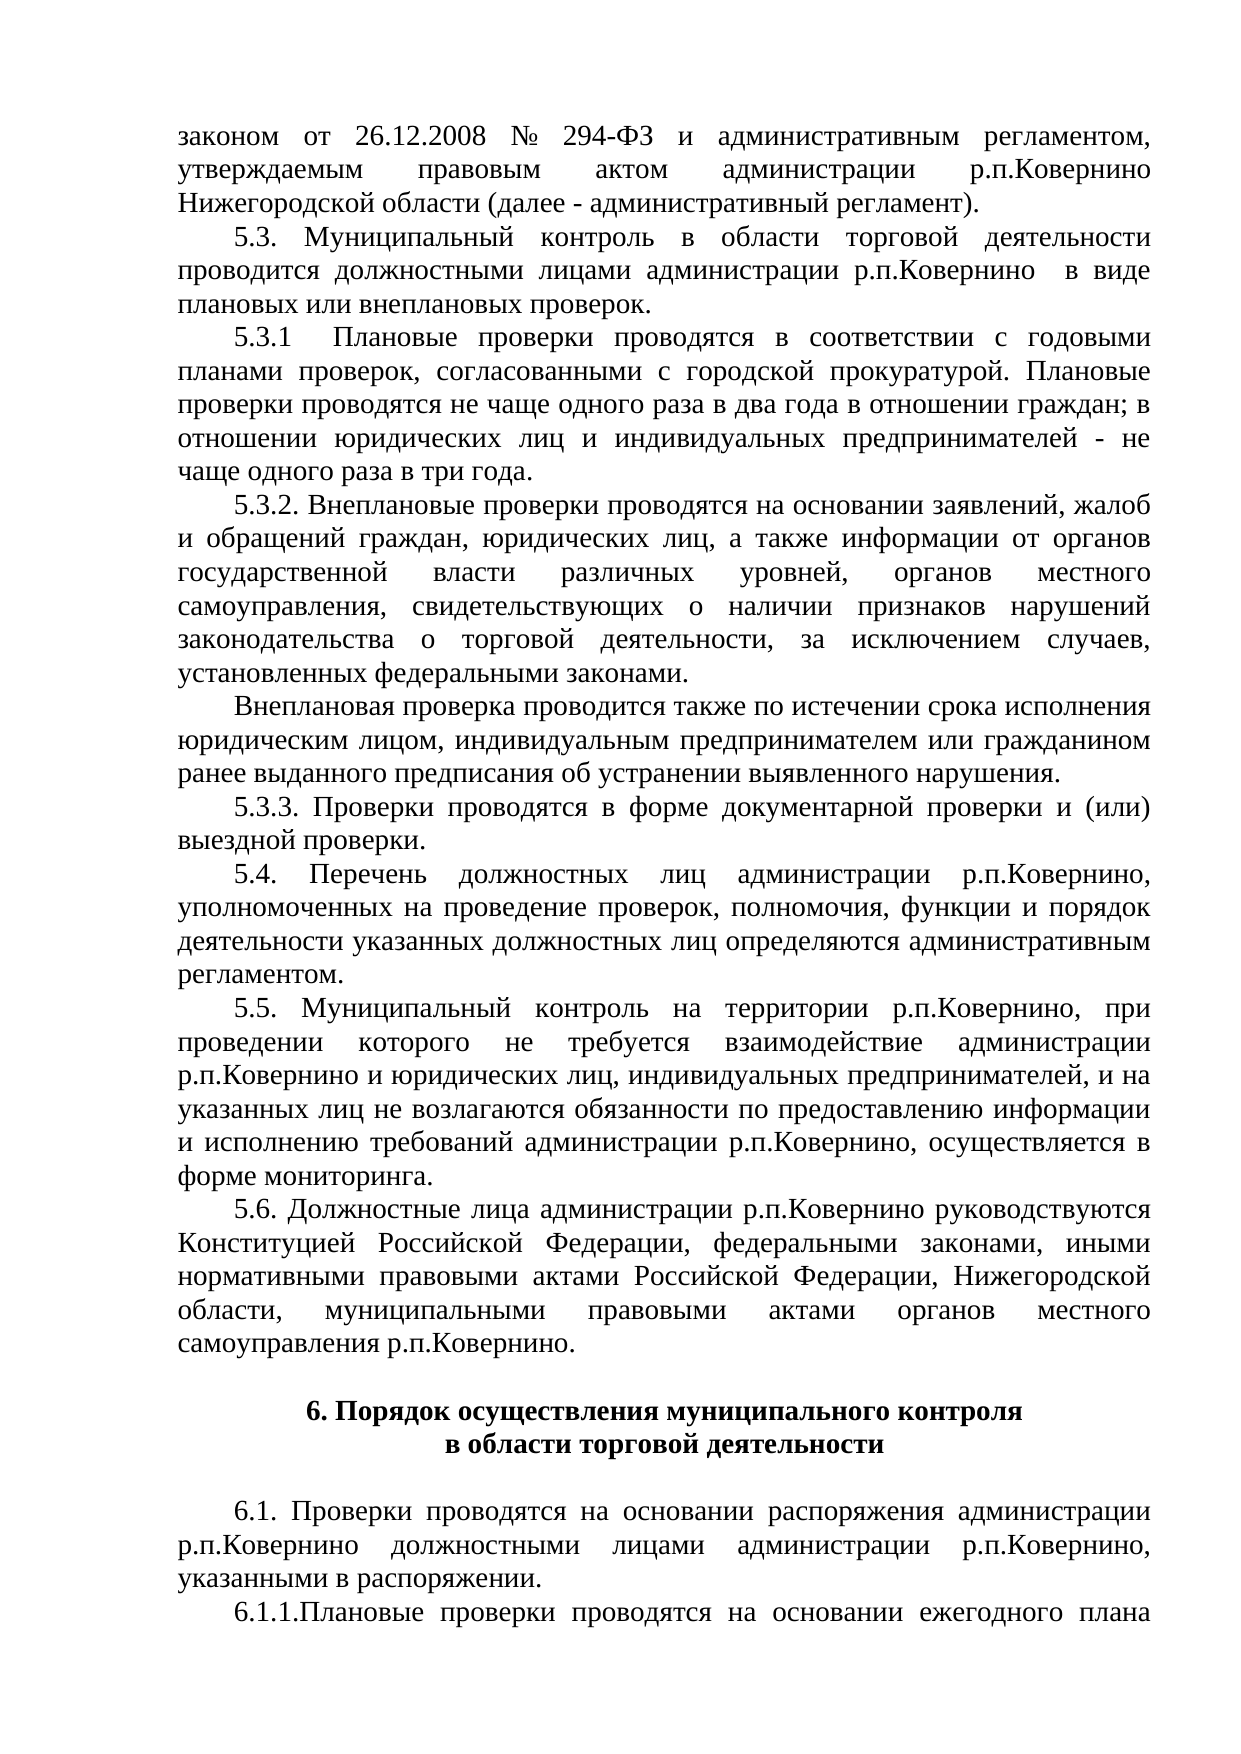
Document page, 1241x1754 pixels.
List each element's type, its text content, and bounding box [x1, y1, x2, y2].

text 6.1. Проверки проводятся на основании распоряжения администрации р.п.Ковернино должностными лицами администрации р.п.Ковернино, указанными в распоряжении. [177, 1493, 1152, 1594]
text 5.3. Муниципальный контроль в области торговой деятельности проводится должностными лицами администрации р.п.Ковернино в виде плановых или внеплановых проверок. [177, 219, 1152, 319]
text 5.4. Перечень должностных лиц администрации р.п.Ковернино, уполномоченных на проведение проверок, полномочия, функции и порядок деятельности указанных должностных лиц определяются административным регламентом. [177, 856, 1152, 990]
text 5.3.3. Проверки проводятся в форме документарной проверки и (или) выездной проверки. [177, 789, 1152, 856]
text в области торговой деятельности [177, 1426, 1152, 1460]
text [177, 1594, 1152, 1627]
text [177, 118, 1152, 219]
text 5.3.1 Плановые проверки проводятся в соответствии с годовыми планами проверок, согласованными с городской прокуратурой. Плановые проверки проводятся не чаще одного раза в два года в отношении граждан; в отношении юридических лиц и индивидуальных предпринимателей - не чаще одного раза в три года. [177, 319, 1152, 487]
text 5.5. Муниципальный контроль на территории р.п.Ковернино, при проведении которого не требуется взаимодействие администрации р.п.Ковернино и юридических лиц, индивидуальных предпринимателей, и на указанных лиц не возлагаются обязанности по предоставлению информации и исполнению требований администрации р.п.Ковернино, осуществляется в форме мониторинга. [177, 990, 1152, 1191]
text Внеплановая проверка проводится также по истечении срока исполнения юридическим лицом, индивидуальным предпринимателем или гражданином ранее выданного предписания об устранении выявленного нарушения. [177, 688, 1152, 789]
text 6. Порядок осуществления муниципального контроля [177, 1393, 1152, 1426]
text 5.6. Должностные лица администрации р.п.Ковернино руководствуются Конституцией Российской Федерации, федеральными законами, иными нормативными правовыми актами Российской Федерации, Нижегородской области, муниципальными правовыми актами органов местного самоуправления р.п.Ковернино. [177, 1191, 1152, 1359]
text 5.3.2. Внеплановые проверки проводятся на основании заявлений, жалоб и обращений граждан, юридических лиц, а также информации от органов государственной власти различных уровней, органов местного самоуправления, свидетельствующих о наличии признаков нарушений законодательства о торговой деятельности, за исключением случаев, установленных федеральными законами. [177, 487, 1152, 688]
